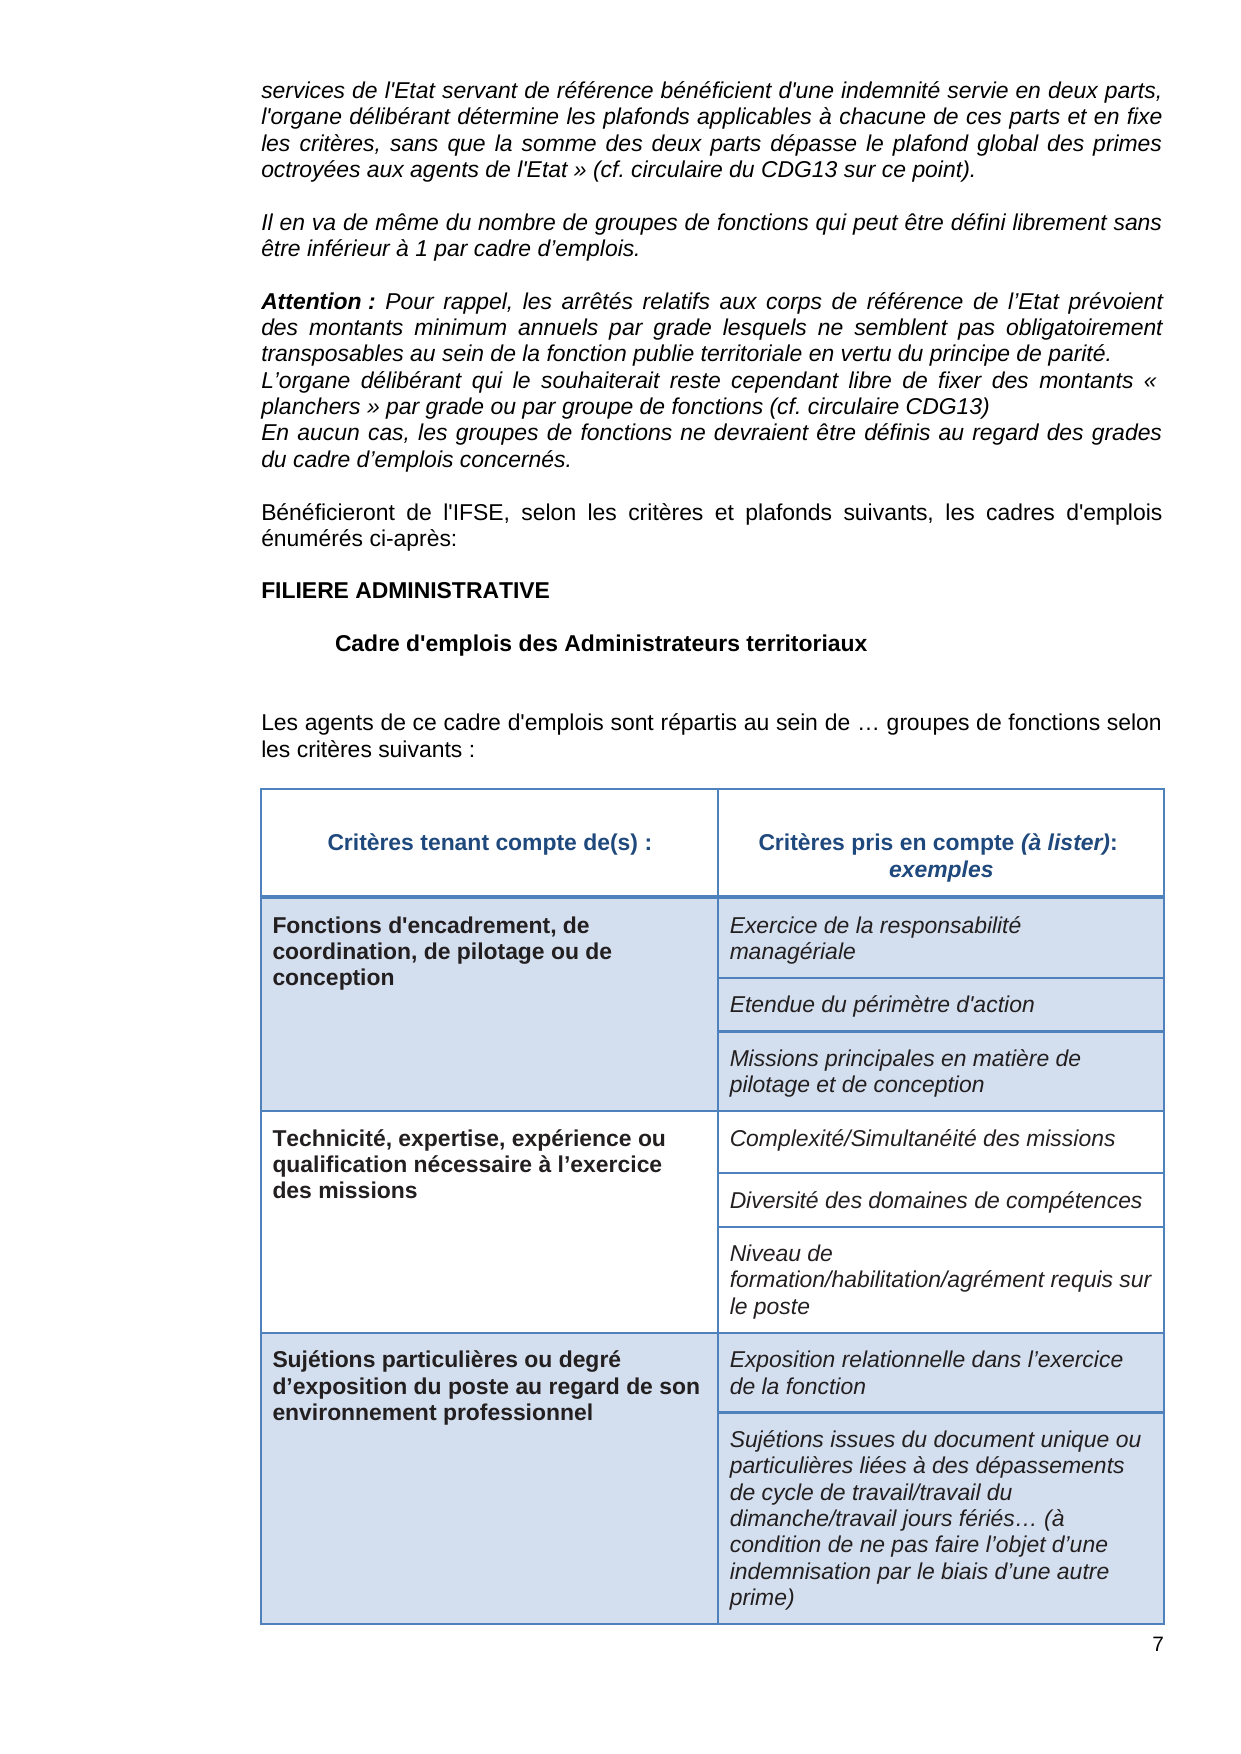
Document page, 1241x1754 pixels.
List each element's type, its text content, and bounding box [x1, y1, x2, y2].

table_cell Complexité/Simultanéité des missions [719, 1112, 1163, 1172]
text Attention : Pour rappel, les arrêtés relatifs aux corps de référence de l’Etat prévoient des montants minimum annuels par grade lesquels ne semblent pas obligatoirement transposables au sein de la fonction publie territoriale en vertu du principe de parité. [261, 288, 1163, 367]
table_cell Niveau de formation/habilitation/agrément requis sur le poste [719, 1228, 1163, 1332]
table_cell Diversité des domaines de compétences [719, 1174, 1163, 1226]
text Les agents de ce cadre d'emplois sont répartis au sein de … groupes de fonctions selon les critères suivants : [261, 709, 1163, 762]
text Il en va de même du nombre de groupes de fonctions qui peut être défini librement sans être inférieur à 1 par cadre d’emplois. [261, 208, 1163, 261]
table_header Critères tenant compte de(s) : [262, 790, 717, 894]
table_cell Missions principales en matière de pilotage et de conception [719, 1033, 1163, 1110]
text Cadre d'emplois des Administrateurs territoriaux [261, 630, 1163, 657]
text FILIERE ADMINISTRATIVE [261, 577, 1163, 604]
text En aucun cas, les groupes de fonctions ne devraient être définis au regard des grades du cadre d’emplois concernés. [261, 419, 1163, 472]
table_cell Etendue du périmètre d'action [719, 979, 1163, 1030]
text L’organe délibérant qui le souhaiterait reste cependant libre de fixer des montants « planchers » par grade ou par groupe de fonctions (cf. circulaire CDG13) [261, 367, 1163, 419]
table_cell Sujétions issues du document unique ou particulières liées à des dépassements de cycle de travail/travail du dimanche/travail jours fériés… (à condition de ne pas faire l’objet d’une indemnisation par le biais d’une autre prime) [719, 1414, 1163, 1623]
table_cell Fonctions d'encadrement, de coordination, de pilotage ou de conception [262, 899, 717, 1110]
table_cell Sujétions particulières ou degré d’exposition du poste au regard de son environnement professionnel [262, 1334, 717, 1623]
table_cell Technicité, expertise, expérience ou qualification nécessaire à l’exercice des missions [262, 1112, 717, 1332]
table_cell Exposition relationnelle dans l’exercice de la fonction [719, 1334, 1163, 1411]
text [261, 77, 1163, 182]
table_cell Exercice de la responsabilité managériale [719, 899, 1163, 977]
table_header Critères pris en compte (à lister): exemples [719, 790, 1163, 894]
text Bénéficieront de l'IFSE, selon les critères et plafonds suivants, les cadres d'emplois énumérés ci-après: [261, 498, 1163, 551]
